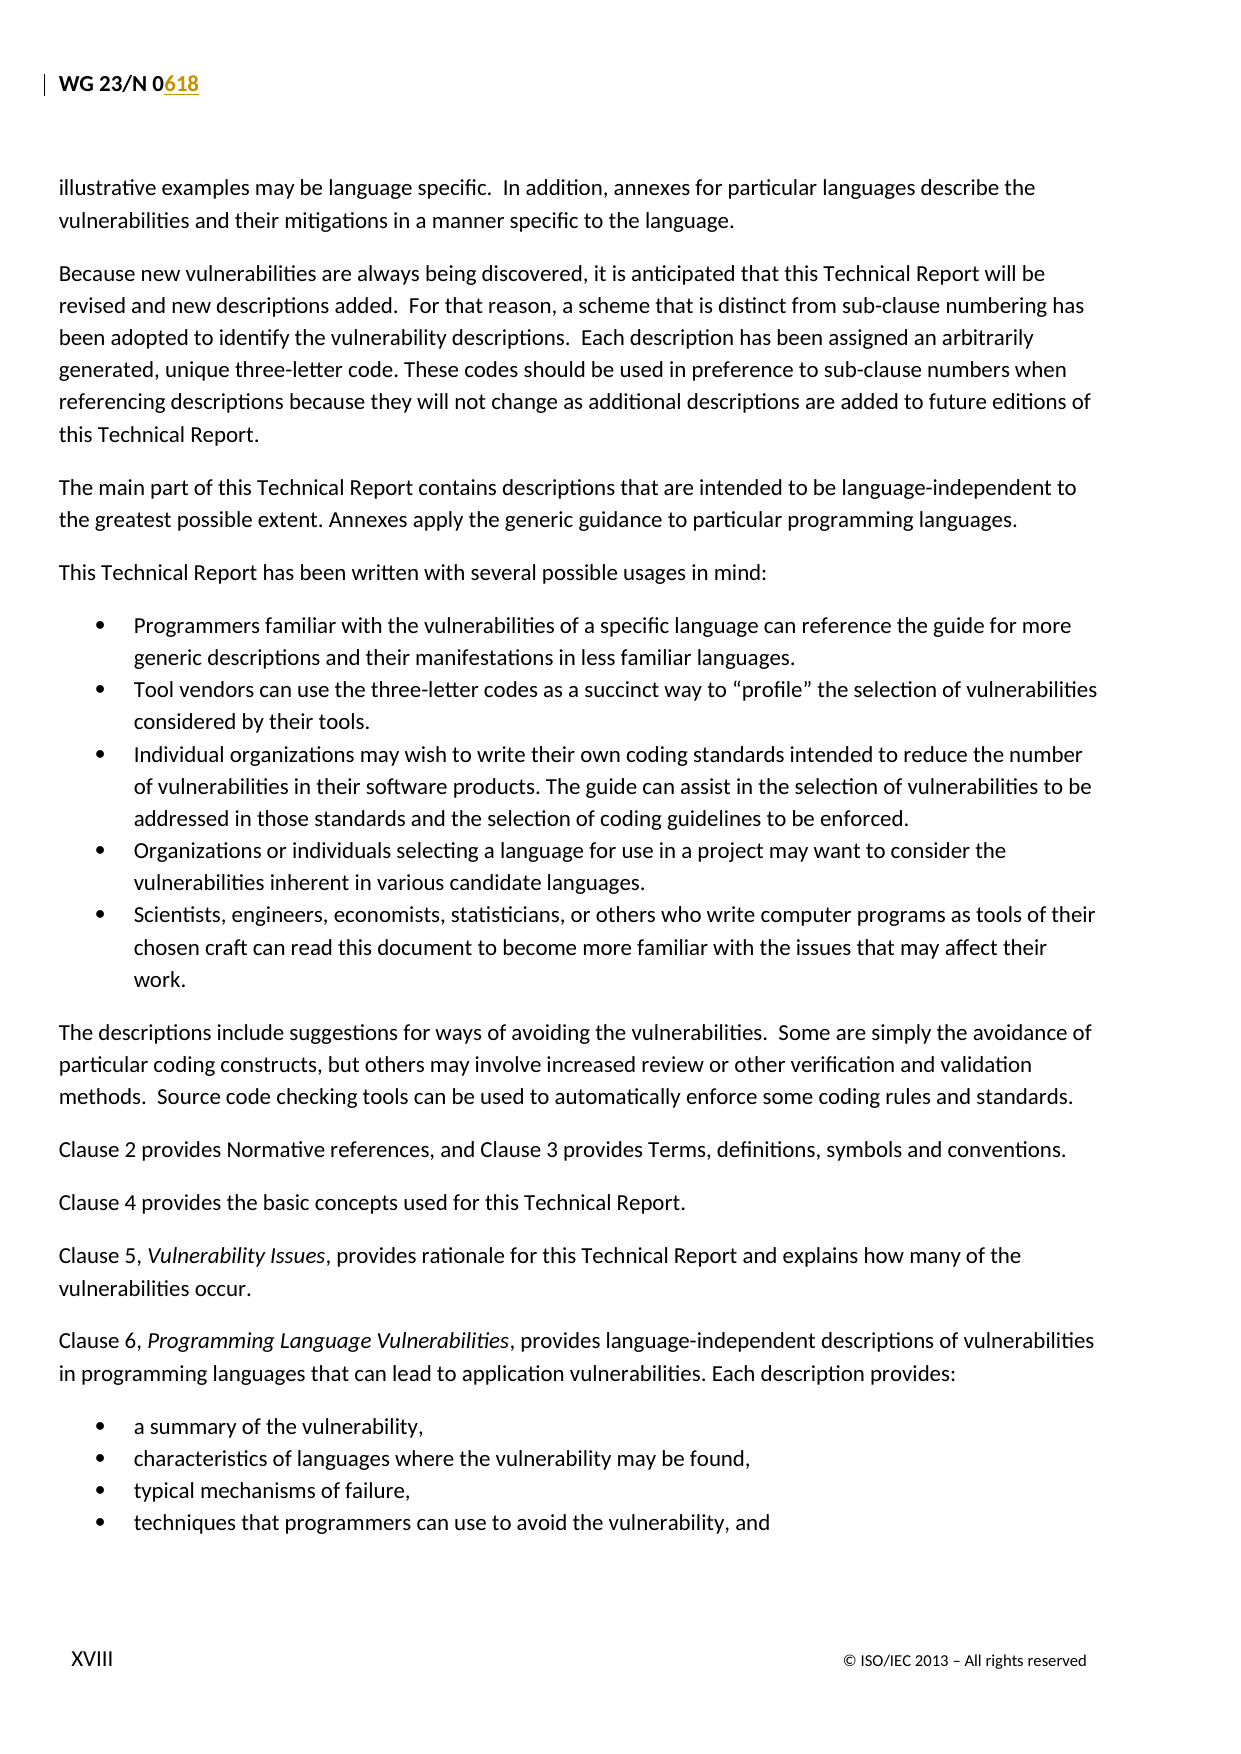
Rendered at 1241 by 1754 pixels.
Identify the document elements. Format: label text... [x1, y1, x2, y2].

text Clause 4 provides the basic concepts used for this Technical Report. [58, 1188, 1099, 1216]
text This Technical Report has been written with several possible usages in mind: [58, 558, 1099, 586]
text Clause 5, Vulnerability Issues, provides rationale for this Technical Report and explains how many of the vulnerabilities occur. [58, 1241, 1099, 1302]
list techniques that programmers can use to avoid the vulnerability, and [96, 1508, 1099, 1536]
list Individual organizations may wish to write their own coding standards intended to reduce the number of vulnerabilities in their software products. The guide can assist in the selection of vulnerabilities to be addressed in those standards and the selection of coding guidelines to be enforced. [96, 740, 1099, 832]
list Scientists, engineers, economists, statisticians, or others who write computer programs as tools of their chosen craft can read this document to become more familiar with the issues that may affect their work. [96, 901, 1099, 993]
list Organizations or individuals selecting a language for use in a project may want to consider the vulnerabilities inherent in various candidate languages. [96, 836, 1099, 896]
list Programmers familiar with the vulnerabilities of a specific language can reference the guide for more generic descriptions and their manifestations in less familiar languages. [96, 611, 1099, 671]
list a summary of the vulnerability, [96, 1412, 1099, 1440]
text The main part of this Technical Report contains descriptions that are intended to be language-independent to the greatest possible extent. Annexes apply the generic guidance to particular programming languages. [58, 473, 1099, 533]
text The descriptions include suggestions for ways of avoiding the vulnerabilities. Some are simply the avoidance of particular coding constructs, but others may involve increased review or other verification and validation methods. Source code checking tools can be used to automatically enforce some coding rules and standards. [58, 1018, 1099, 1110]
text Clause 6, Programming Language Vulnerabilities, provides language-independent descriptions of vulnerabilities in programming languages that can lead to application vulnerabilities. Each description provides: [58, 1327, 1099, 1387]
list characteristics of languages where the vulnerability may be found, [96, 1444, 1099, 1472]
list typical mechanisms of failure, [96, 1476, 1099, 1504]
text Because new vulnerabilities are always being discovered, it is anticipated that this Technical Report will be revised and new descriptions added. For that reason, a scheme that is distinct from sub-clause numbering has been adopted to identify the vulnerability descriptions. Each description has been assigned an arbitrarily generated, unique three-letter code. These codes should be used in preference to sub-clause numbers when referencing descriptions because they will not change as additional descriptions are added to future editions of this Technical Report. [58, 259, 1099, 448]
list Tool vendors can use the three-letter codes as a succinct way to “profile” the selection of vulnerabilities considered by their tools. [96, 675, 1099, 736]
text Clause 2 provides Normative references, and Clause 3 provides Terms, definitions, symbols and conventions. [58, 1135, 1099, 1163]
